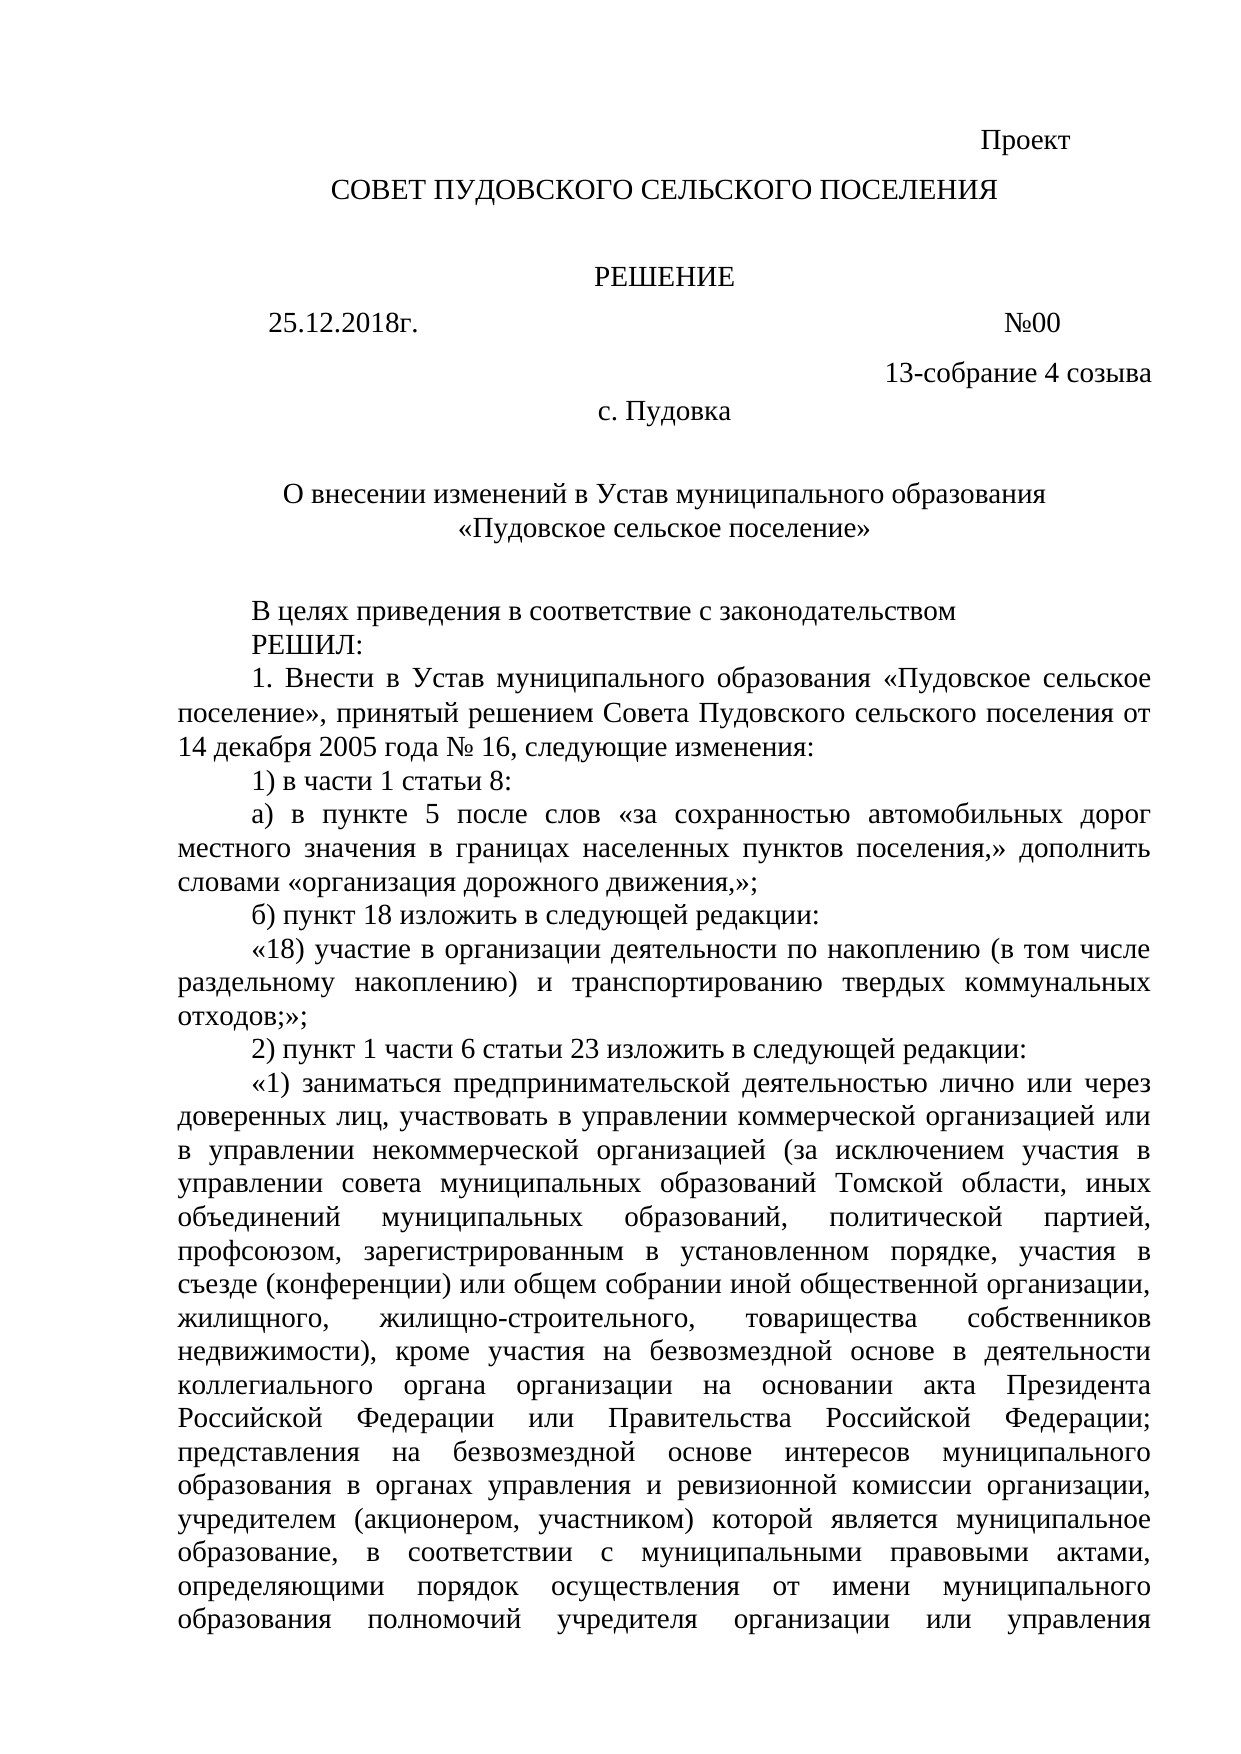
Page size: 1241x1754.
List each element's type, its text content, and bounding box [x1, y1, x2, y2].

title СОВЕТ ПУДОВСКОГО СЕЛЬСКОГО ПОСЕЛЕНИЯ [177, 159, 1152, 209]
text б) пункт 18 изложить в следующей редакции: [177, 897, 1152, 931]
text В целях приведения в соответствие с законодательством [177, 593, 1152, 627]
title Проект [177, 109, 1152, 159]
title РЕШЕНИЕ [177, 259, 1152, 293]
title «Пудовское сельское поселение» [177, 510, 1152, 543]
title 13-собрание 4 созыва [177, 343, 1152, 393]
title 25.12.2018г. №00 [177, 293, 1152, 343]
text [177, 1065, 1152, 1635]
text 2) пункт 1 части 6 статьи 23 изложить в следующей редакции: [177, 1031, 1152, 1065]
title с. Пудовка [177, 393, 1152, 426]
text «18) участие в организации деятельности по накоплению (в том числе раздельному накоплению) и транспортированию твердых коммунальных отходов;»; [177, 931, 1152, 1031]
text РЕШИЛ: [177, 627, 1152, 660]
title О внесении изменений в Устав муниципального образования [177, 476, 1152, 510]
text 1. Внести в Устав муниципального образования «Пудовское сельское поселение», принятый решением Совета Пудовского сельского поселения от 14 декабря 2005 года № 16, следующие изменения: [177, 660, 1152, 763]
text а) в пункте 5 после слов «за сохранностью автомобильных дорог местного значения в границах населенных пунктов поселения,» дополнить словами «организация дорожного движения,»; [177, 797, 1152, 897]
text 1) в части 1 статьи 8: [177, 763, 1152, 797]
